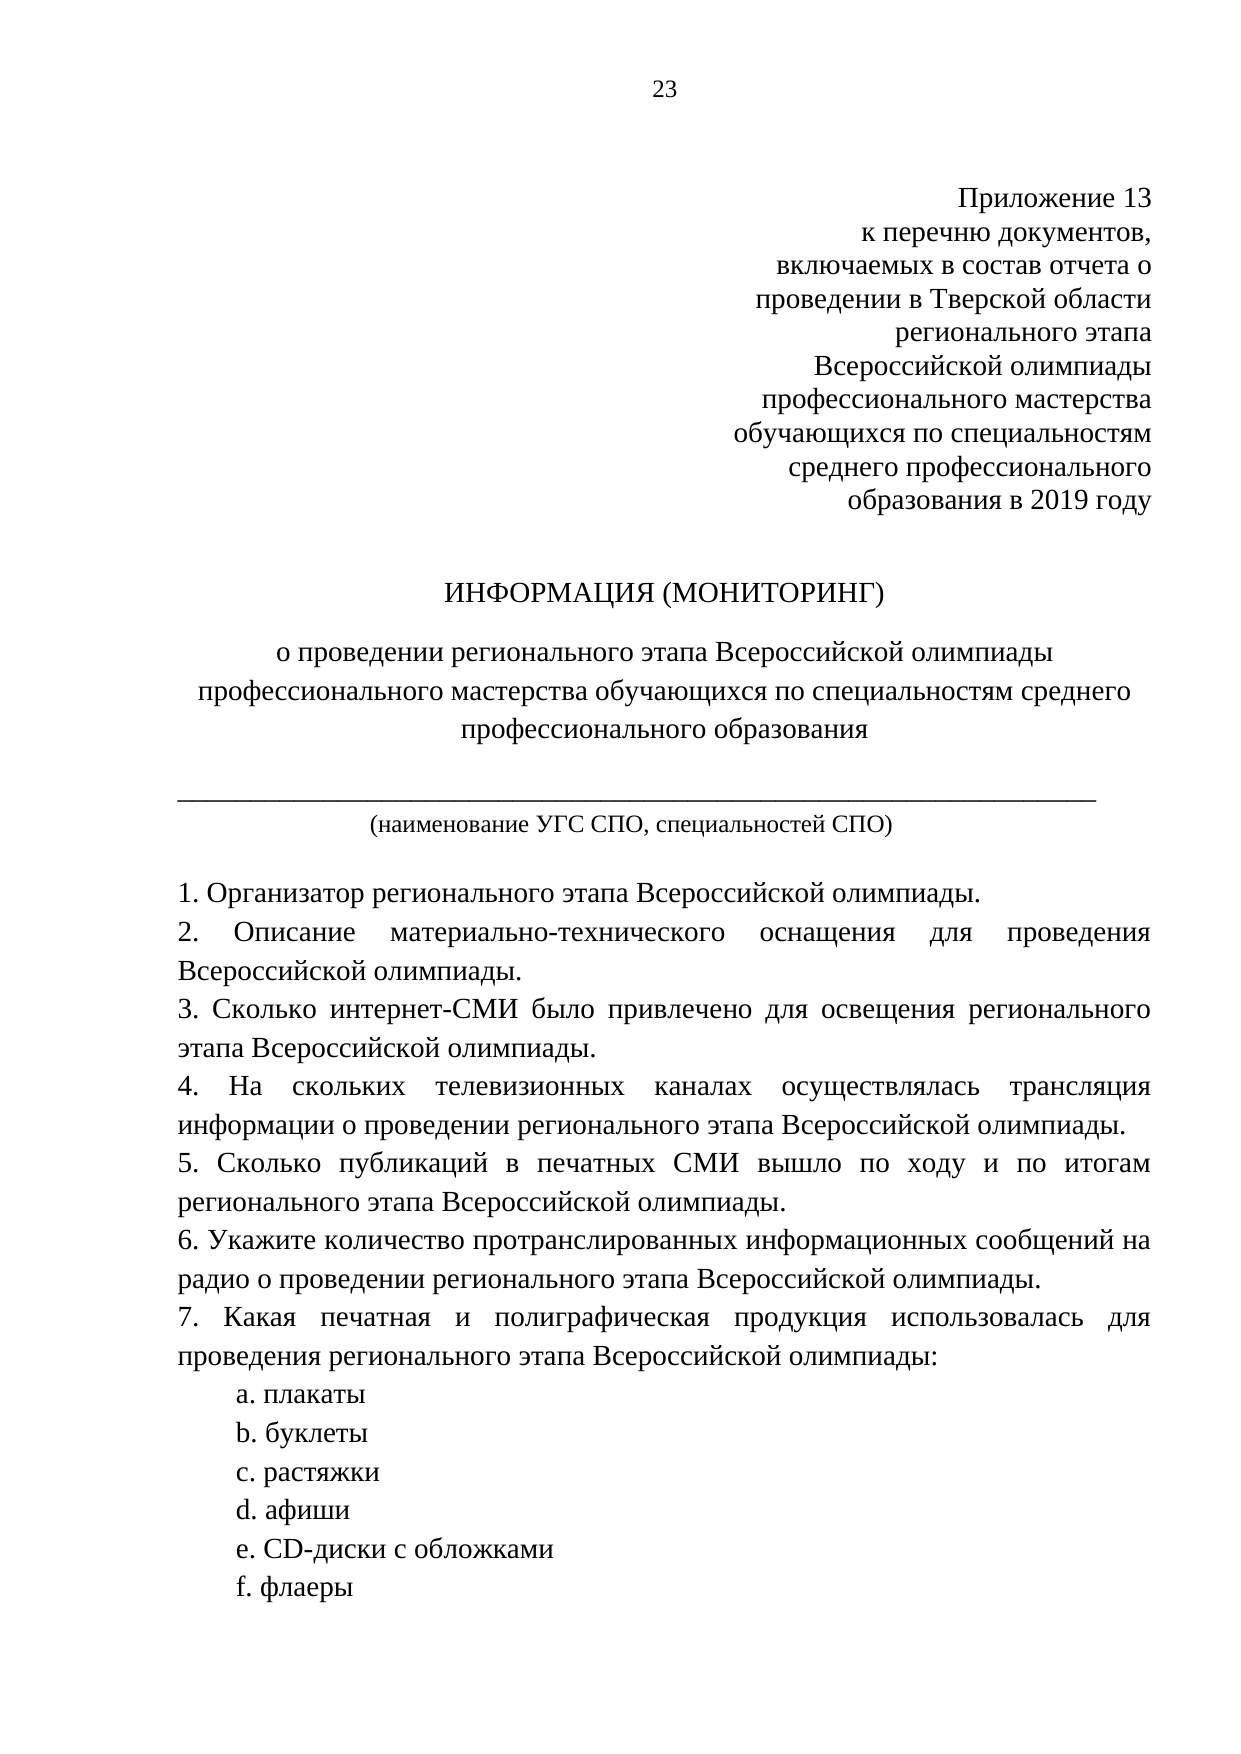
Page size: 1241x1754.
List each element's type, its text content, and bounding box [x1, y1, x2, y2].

text b. буклеты [177, 1415, 1152, 1449]
text 3. Сколько интернет-СМИ было привлечено для освещения регионального этапа Всероссийской олимпиады. [177, 991, 1152, 1063]
text 2. Описание материально-технического оснащения для проведения Всероссийской олимпиады. [177, 914, 1152, 986]
text 7. Какая печатная и полиграфическая продукция использовалась для проведения регионального этапа Всероссийской олимпиады: [177, 1299, 1152, 1372]
text _______________________________________________________________ [177, 771, 1152, 804]
text 1. Организатор регионального этапа Всероссийской олимпиады. [177, 876, 1152, 909]
text e. СD-диски с обложками [177, 1531, 1152, 1564]
text f. флаеры [177, 1569, 1152, 1603]
text 4. На скольких телевизионных каналах осуществлялась трансляция информации о проведении регионального этапа Всероссийской олимпиады. [177, 1068, 1152, 1140]
text 5. Сколько публикаций в печатных СМИ вышло по ходу и по итогам регионального этапа Всероссийской олимпиады. [177, 1145, 1152, 1217]
text ИНФОРМАЦИЯ (МОНИТОРИНГ) [177, 575, 1152, 609]
text к перечню документов, включаемых в состав отчета о проведении в Тверской области регионального этапа Всероссийской олимпиады профессионального мастерства обучающихся по специальностям среднего профессионального образования в 2019 году [709, 214, 1152, 516]
text 6. Укажите количество протранслированных информационных сообщений на радио о проведении регионального этапа Всероссийской олимпиады. [177, 1222, 1152, 1294]
text d. афиши [177, 1492, 1152, 1526]
text a. плакаты [177, 1377, 1152, 1410]
text c. растяжки [177, 1454, 1152, 1487]
text Приложение 13 [709, 180, 1152, 214]
text о проведении регионального этапа Всероссийской олимпиады профессионального мастерства обучающихся по специальностям среднего профессионального образования [177, 634, 1152, 745]
text (наименование УГС СПО, специальностей СПО) [177, 809, 1152, 838]
